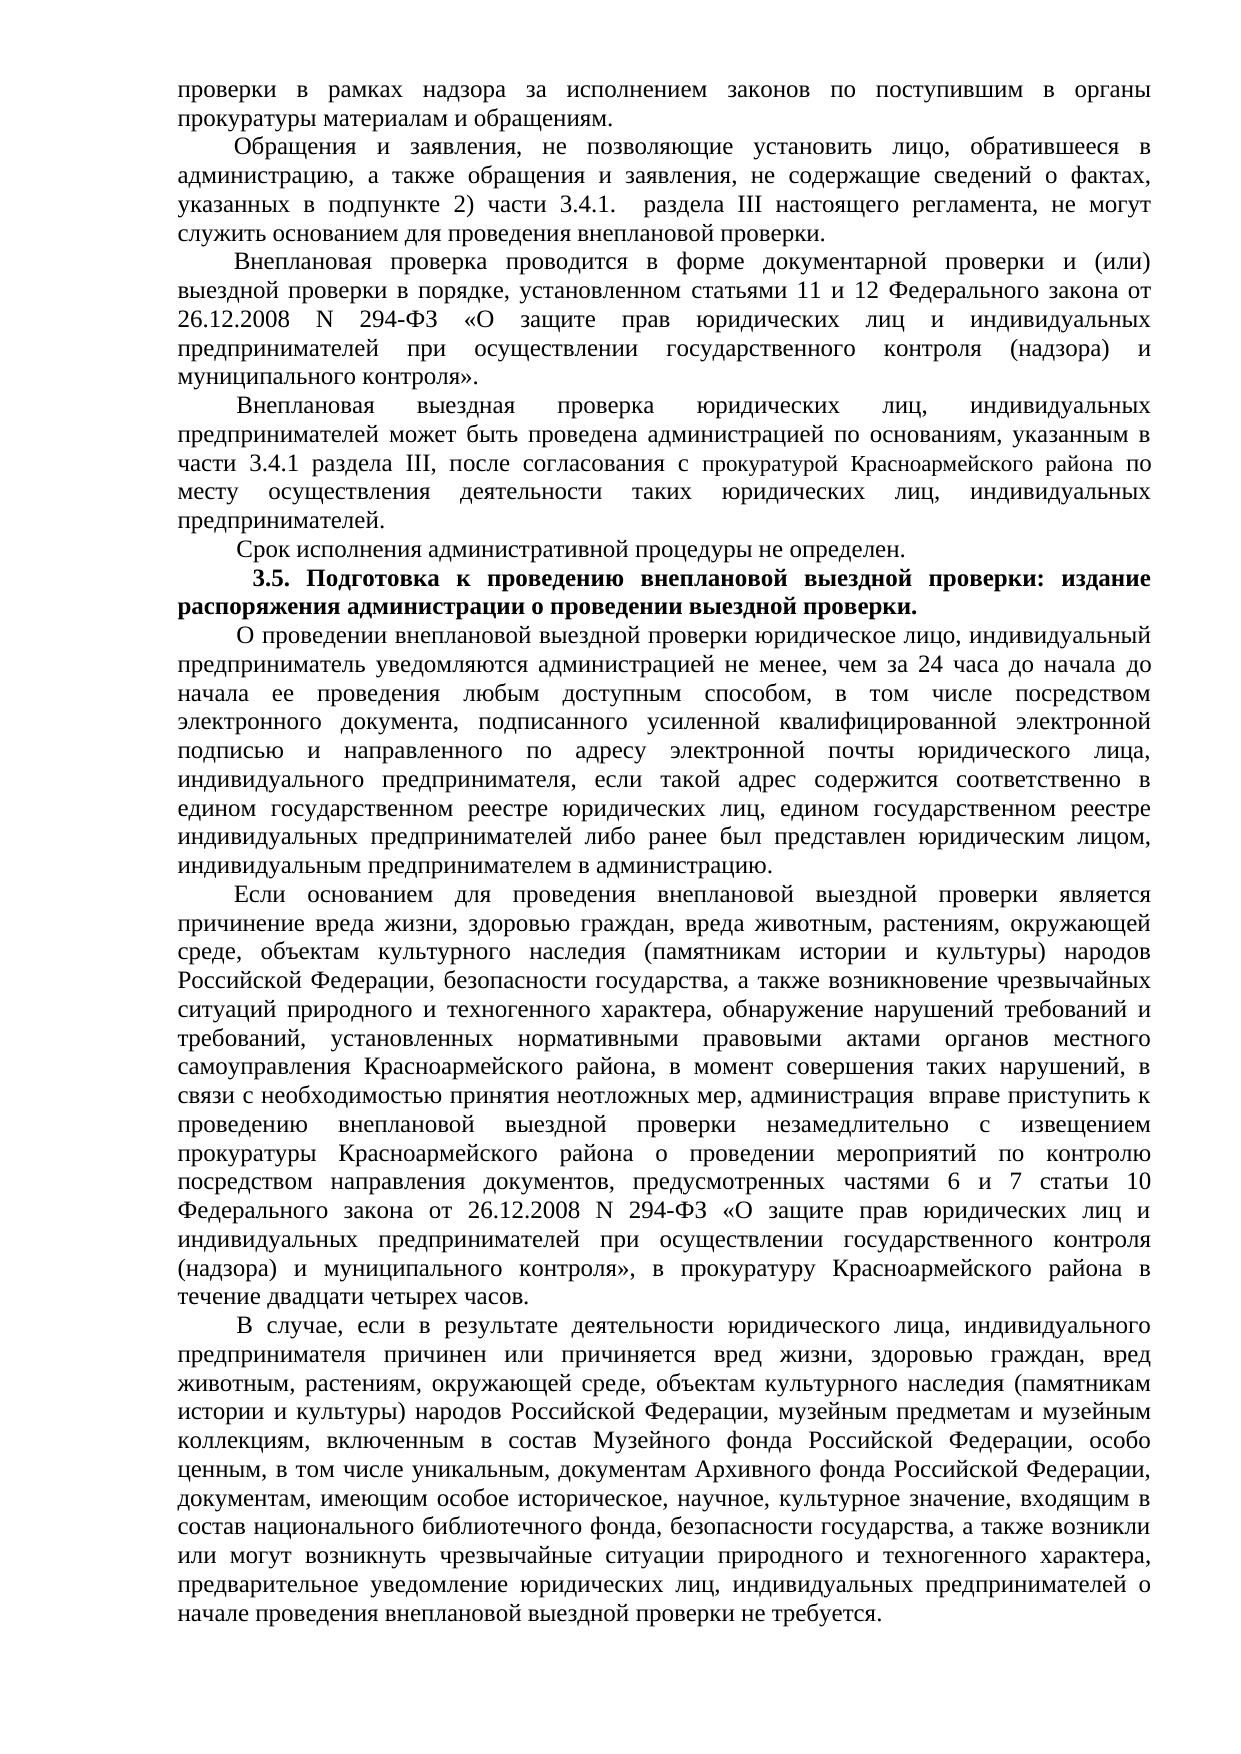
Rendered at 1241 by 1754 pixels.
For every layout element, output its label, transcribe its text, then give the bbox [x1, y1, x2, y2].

text В случае, если в результате деятельности юридического лица, индивидуального предпринимателя причинен или причиняется вред жизни, здоровью граждан, вред животным, растениям, окружающей среде, объектам культурного наследия (памятникам истории и культуры) народов Российской Федерации, музейным предметам и музейным коллекциям, включенным в состав Музейного фонда Российской Федерации, особо ценным, в том числе уникальным, документам Архивного фонда Российской Федерации, документам, имеющим особое историческое, научное, культурное значение, входящим в состав национального библиотечного фонда, безопасности государства, а также возникли или могут возникнуть чрезвычайные ситуации природного и техногенного характера, предварительное уведомление юридических лиц, индивидуальных предпринимателей о начале проведения внеплановой выездной проверки не требуется. [177, 1310, 1152, 1626]
text Срок исполнения административной процедуры не определен. [177, 534, 1152, 563]
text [177, 74, 1152, 131]
text О проведении внеплановой выездной проверки юридическое лицо, индивидуальный предприниматель уведомляются администрацией не менее, чем за 24 часа до начала до начала ее проведения любым доступным способом, в том числе посредством электронного документа, подписанного усиленной квалифицированной электронной подписью и направленного по адресу электронной почты юридического лица, индивидуального предпринимателя, если такой адрес содержится соответственно в едином государственном реестре юридических лиц, едином государственном реестре индивидуальных предпринимателей либо ранее был представлен юридическим лицом, индивидуальным предпринимателем в администрацию. [177, 620, 1152, 879]
text Обращения и заявления, не позволяющие установить лицо, обратившееся в администрацию, а также обращения и заявления, не содержащие сведений о фактах, указанных в подпункте 2) части 3.4.1. раздела III настоящего регламента, не могут служить основанием для проведения внеплановой проверки. [177, 131, 1152, 246]
text Внеплановая выездная проверка юридических лиц, индивидуальных предпринимателей может быть проведена администрацией по основаниям, указанным в части 3.4.1 раздела III, после согласования с прокуратурой Красноармейского района по месту осуществления деятельности таких юридических лиц, индивидуальных предпринимателей. [177, 390, 1152, 534]
text 3.5. Подготовка к проведению внеплановой выездной проверки: издание распоряжения администрации о проведении выездной проверки. [177, 563, 1152, 620]
text Если основанием для проведения внеплановой выездной проверки является причинение вреда жизни, здоровью граждан, вреда животным, растениям, окружающей среде, объектам культурного наследия (памятникам истории и культуры) народов Российской Федерации, безопасности государства, а также возникновение чрезвычайных ситуаций природного и техногенного характера, обнаружение нарушений требований и требований, установленных нормативными правовыми актами органов местного самоуправления Красноармейского района, в момент совершения таких нарушений, в связи с необходимостью принятия неотложных мер, администрация вправе приступить к проведению внеплановой выездной проверки незамедлительно с извещением прокуратуры Красноармейского района о проведении мероприятий по контролю посредством направления документов, предусмотренных частями 6 и 7 статьи 10 Федерального закона от 26.12.2008 N 294-ФЗ «О защите прав юридических лиц и индивидуальных предпринимателей при осуществлении государственного контроля (надзора) и муниципального контроля», в прокуратуру Красноармейского района в течение двадцати четырех часов. [177, 879, 1152, 1310]
text Внеплановая проверка проводится в форме документарной проверки и (или) выездной проверки в порядке, установленном статьями 11 и 12 Федерального закона от 26.12.2008 N 294-ФЗ «О защите прав юридических лиц и индивидуальных предпринимателей при осуществлении государственного контроля (надзора) и муниципального контроля». [177, 246, 1152, 390]
